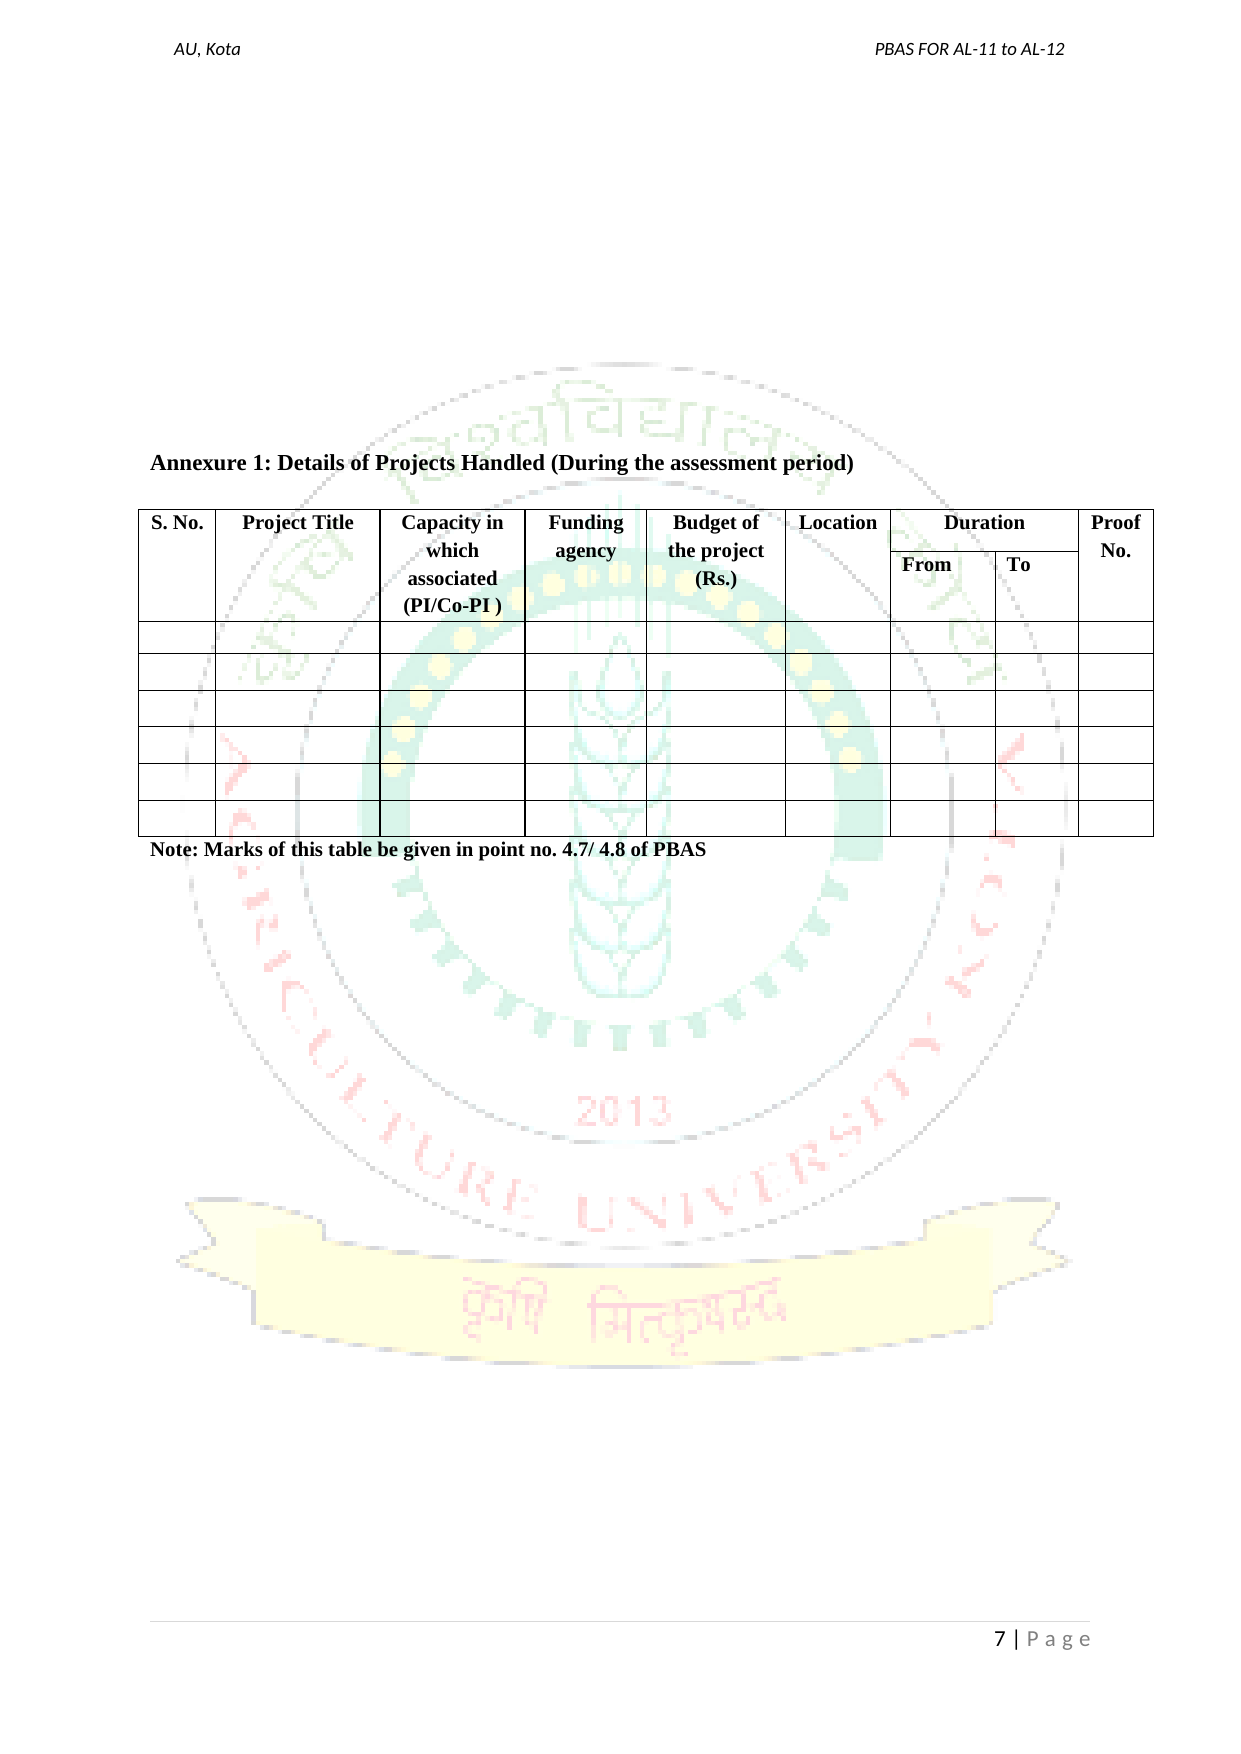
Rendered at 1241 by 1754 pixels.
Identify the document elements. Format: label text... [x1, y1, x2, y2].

table_header Proof No. [1079, 510, 1153, 621]
table_cell [216, 801, 379, 836]
table_cell [216, 764, 379, 799]
table_cell From [891, 552, 995, 621]
table_cell [786, 727, 890, 763]
table_cell [216, 622, 379, 653]
table_cell [139, 727, 215, 763]
table_cell [381, 764, 524, 799]
table_header Location [786, 510, 890, 621]
table_cell [891, 801, 995, 836]
table_cell [996, 654, 1078, 689]
table_cell [526, 622, 646, 653]
text Annexure 1: Details of Projects Handled (During the assessment period) [150, 449, 1090, 475]
table_cell [1079, 691, 1153, 726]
table_cell [891, 654, 995, 689]
table_cell To [996, 552, 1078, 621]
table_cell [786, 654, 890, 689]
table_header Duration [891, 510, 1078, 551]
table_cell [647, 764, 785, 799]
table_cell [996, 801, 1078, 836]
table_cell [381, 622, 524, 653]
table_cell [786, 801, 890, 836]
table_cell [1079, 801, 1153, 836]
table_cell [786, 691, 890, 726]
table_cell [891, 727, 995, 763]
table_cell [647, 801, 785, 836]
table_header Capacity in which associated (PI/Co-PI ) [381, 510, 524, 621]
table_cell [139, 654, 215, 689]
table_cell [381, 691, 524, 726]
table_cell [786, 622, 890, 653]
table_cell [381, 801, 524, 836]
table_cell [996, 764, 1078, 799]
table_cell [216, 727, 379, 763]
table_cell [996, 727, 1078, 763]
table_header S. No. [139, 510, 215, 621]
table_cell [139, 764, 215, 799]
text Note: Marks of this table be given in point no. 4.7/ 4.8 of PBAS [150, 837, 1090, 861]
table_cell [526, 691, 646, 726]
table_cell [216, 654, 379, 689]
table_cell [1079, 654, 1153, 689]
table_cell [786, 764, 890, 799]
table_header Budget of the project (Rs.) [647, 510, 785, 621]
table_header Funding agency [526, 510, 646, 621]
table_cell [526, 764, 646, 799]
table_cell [1079, 764, 1153, 799]
table_cell [139, 622, 215, 653]
table_cell [1079, 622, 1153, 653]
table_cell [996, 691, 1078, 726]
table_cell [891, 691, 995, 726]
table_cell [381, 654, 524, 689]
table_cell [381, 727, 524, 763]
table_cell [891, 764, 995, 799]
table_cell [139, 801, 215, 836]
table_cell [526, 801, 646, 836]
table_cell [139, 691, 215, 726]
table_cell [647, 622, 785, 653]
table_cell [996, 622, 1078, 653]
table_cell [1079, 727, 1153, 763]
table_cell [891, 622, 995, 653]
table_header Project Title [216, 510, 379, 621]
table_cell [216, 691, 379, 726]
table_cell [647, 654, 785, 689]
table_cell [647, 727, 785, 763]
table_cell [526, 727, 646, 763]
table_cell [647, 691, 785, 726]
table_cell [526, 654, 646, 689]
